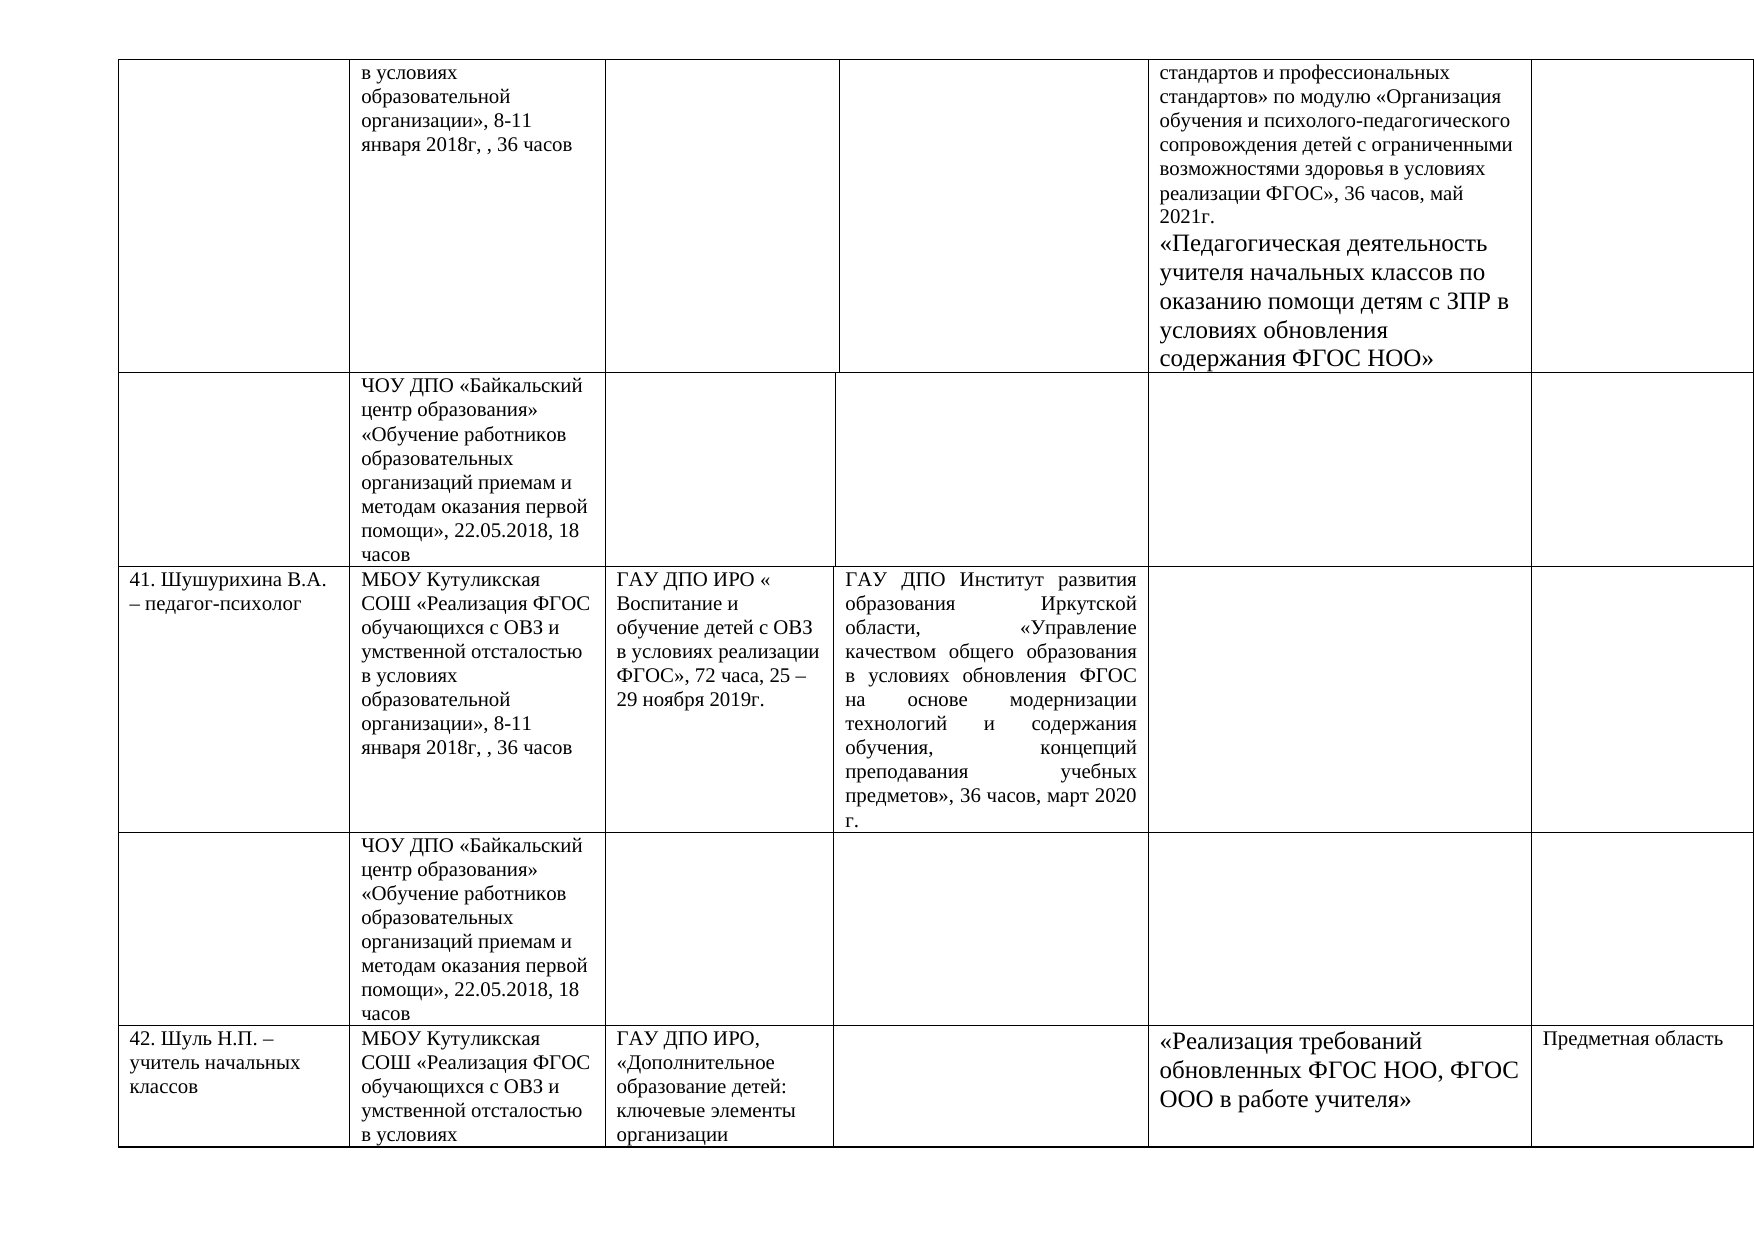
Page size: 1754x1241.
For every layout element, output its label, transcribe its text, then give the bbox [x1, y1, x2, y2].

table_cell ГАУ ДПО Институт развития образования Иркутской области, «Управление качеством общего образования в условиях обновления ФГОС на основе модернизации технологий и содержания обучения, концепций преподавания учебных предметов», 36 часов, март 2020 г. [834, 567, 1148, 832]
table_cell [606, 833, 833, 1025]
table_cell ГАУ ДПО ИРО « Воспитание и обучение детей с ОВЗ в условиях реализации ФГОС», 72 часа, 25 – 29 ноября 2019г. [606, 567, 833, 832]
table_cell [1149, 60, 1531, 372]
table_cell [1149, 373, 1531, 566]
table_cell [1149, 1026, 1531, 1146]
table_cell [119, 833, 349, 1025]
table_cell [836, 373, 1148, 566]
table_cell [834, 1026, 1148, 1146]
table_cell [1532, 833, 1753, 1025]
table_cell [1532, 60, 1753, 372]
table_cell [1532, 567, 1753, 832]
table_cell Предметная область [1532, 1026, 1753, 1146]
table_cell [350, 1026, 605, 1146]
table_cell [119, 1026, 349, 1146]
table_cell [119, 60, 349, 372]
table_cell [606, 60, 839, 372]
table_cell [606, 1026, 833, 1146]
table_cell [606, 373, 835, 566]
table_cell [1149, 833, 1531, 1025]
table_cell [119, 373, 349, 566]
table_cell [1532, 373, 1753, 566]
table_cell 41. Шушурихина В.А. – педагог-психолог [119, 567, 349, 832]
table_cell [350, 60, 605, 372]
table_cell [834, 833, 1148, 1025]
table_cell [840, 60, 1148, 372]
table_cell [1149, 567, 1531, 832]
